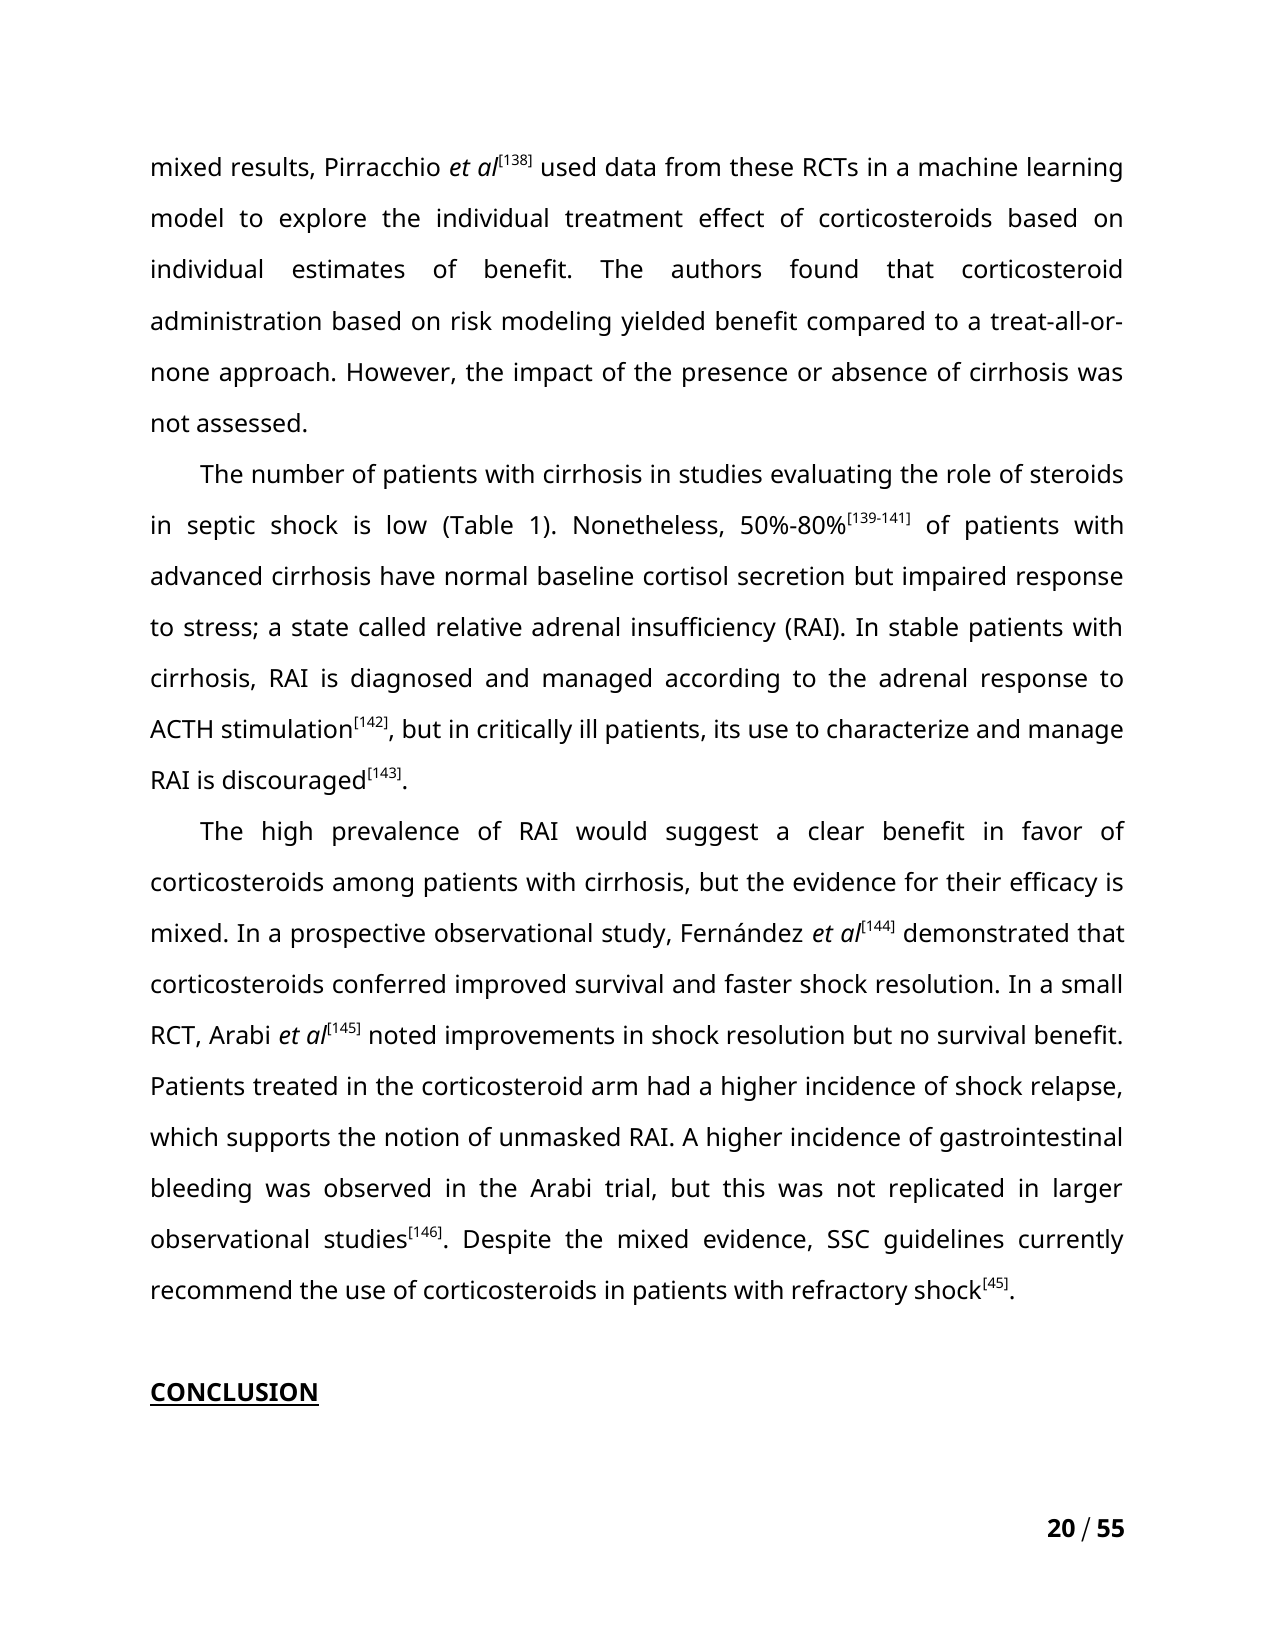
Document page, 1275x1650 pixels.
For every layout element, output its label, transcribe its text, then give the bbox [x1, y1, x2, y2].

text The number of patients with cirrhosis in studies evaluating the role of steroids in septic shock is low (Table 1). Nonetheless, 50%-80%[139-141] of patients with advanced cirrhosis have normal baseline cortisol secretion but impaired response to stress; a state called relative adrenal insufficiency (RAI). In stable patients with cirrhosis, RAI is diagnosed and managed according to the adrenal response to ACTH stimulation[142], but in critically ill patients, its use to characterize and manage RAI is discouraged[143]. [150, 456, 1125, 797]
text CONCLUSION [150, 1375, 1125, 1409]
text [150, 150, 1125, 439]
text The high prevalence of RAI would suggest a clear benefit in favor of corticosteroids among patients with cirrhosis, but the evidence for their efficacy is mixed. In a prospective observational study, Fernández et al[144] demonstrated that corticosteroids conferred improved survival and faster shock resolution. In a small RCT, Arabi et al[145] noted improvements in shock resolution but no survival benefit. Patients treated in the corticosteroid arm had a higher incidence of shock relapse, which supports the notion of unmasked RAI. A higher incidence of gastrointestinal bleeding was observed in the Arabi trial, but this was not replicated in larger observational studies[146]. Despite the mixed evidence, SSC guidelines currently recommend the use of corticosteroids in patients with refractory shock[45]. [150, 813, 1125, 1307]
